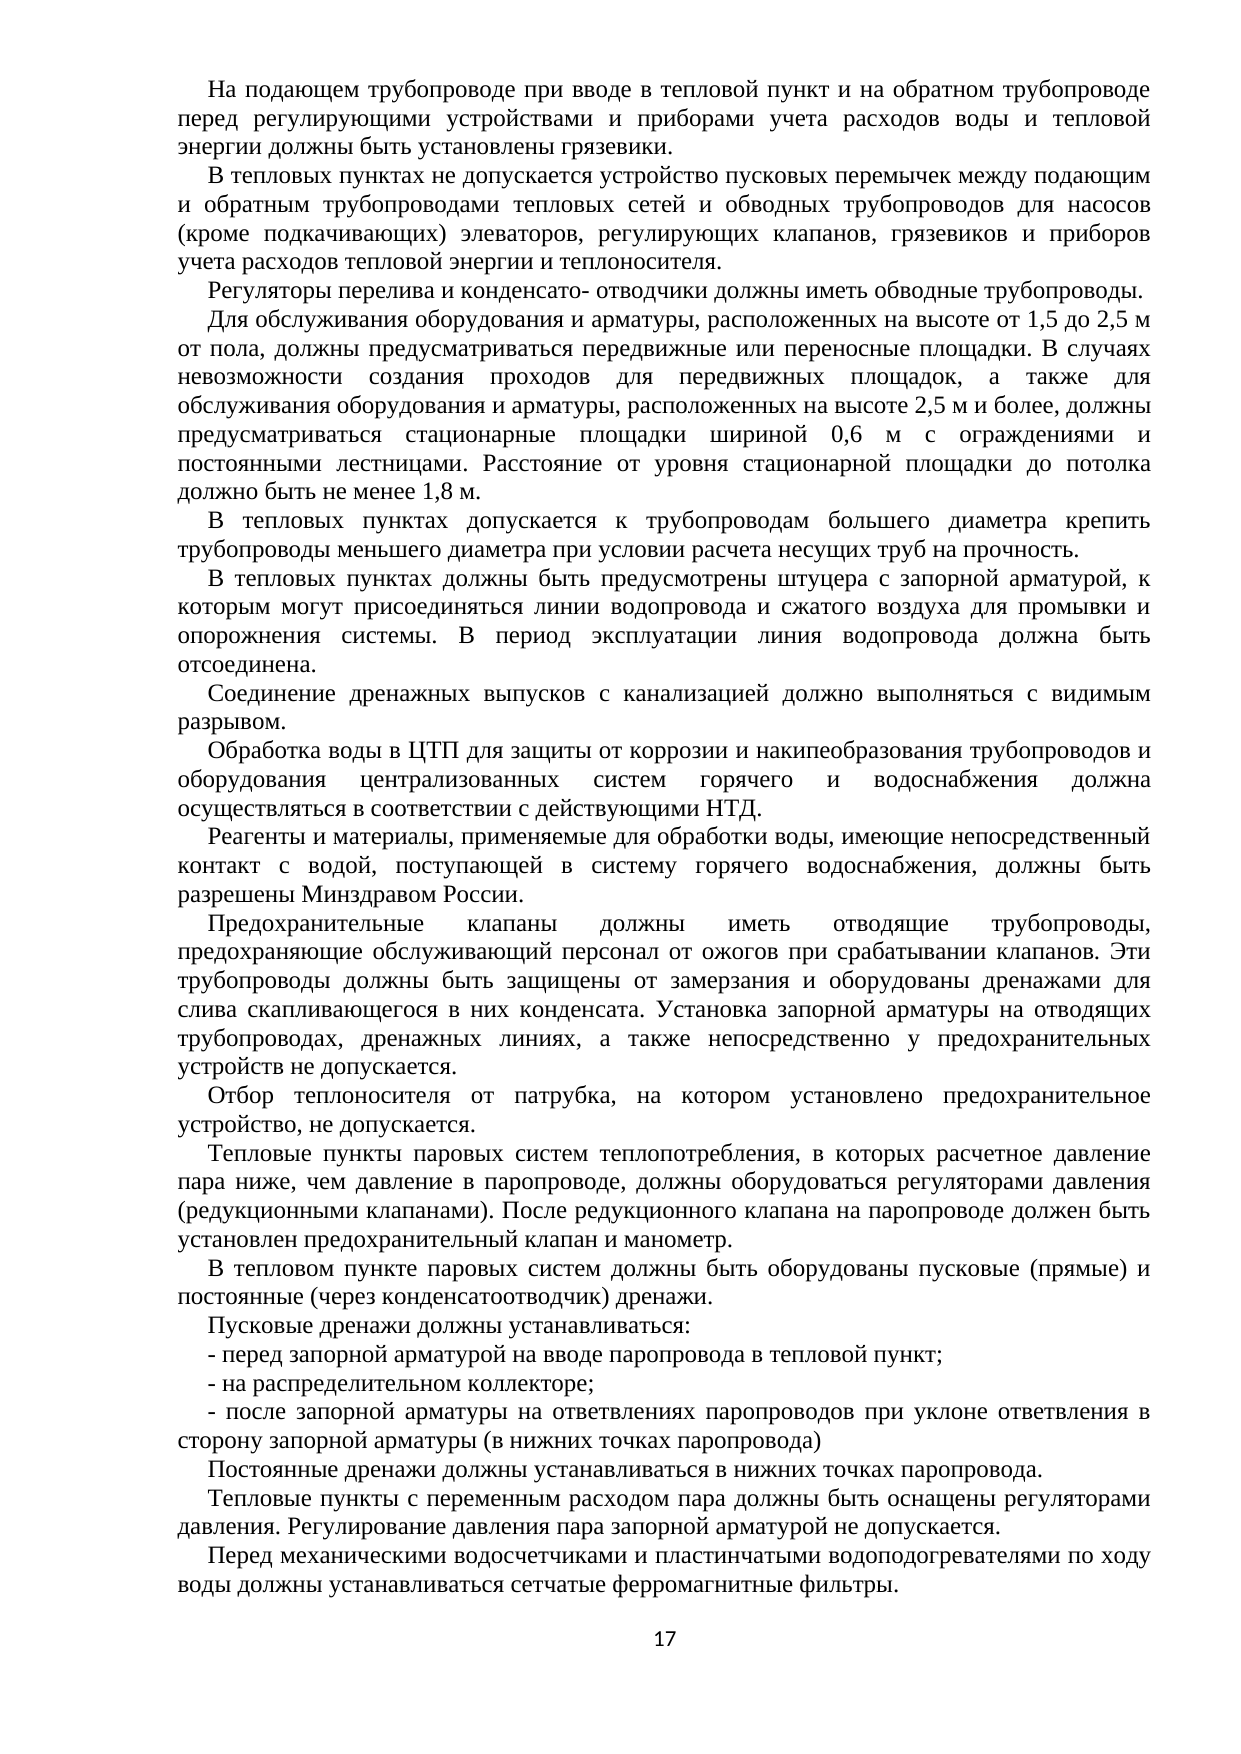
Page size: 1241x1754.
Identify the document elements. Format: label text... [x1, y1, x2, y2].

text Реагенты и материалы, применяемые для обработки воды, имеющие непосредственный контакт с водой, поступающей в систему горячего водоснабжения, должны быть разрешены Минздравом России. [177, 821, 1152, 908]
text - перед запорной арматурой на вводе паропровода в тепловой пункт; [177, 1339, 1152, 1368]
text Пусковые дренажи должны устанавливаться: [177, 1310, 1152, 1339]
text Для обслуживания оборудования и арматуры, расположенных на высоте от 1,5 до от пола, должны предусматриваться передвижные или переносные площадки. В случаях невозможности создания проходов для передвижных площадок, а также для обслуживания оборудования и арматуры, расположенных на высоте и более, должны предусматриваться стационарные площадки шириной с ограждениями и постоянными лестницами. Расстояние от уровня стационарной площадки до потолка должно быть не менее . [177, 304, 1152, 505]
text На подающем трубопроводе при вводе в тепловой пункт и на обратном трубопроводе перед регулирующими устройствами и приборами учета расходов воды и тепловой энергии должны быть установлены грязевики. [177, 74, 1152, 160]
text Регуляторы перелива и конденсато- отводчики должны иметь обводные трубопроводы. [177, 275, 1152, 304]
text Тепловые пункты паровых систем теплопотребления, в которых расчетное давление пара ниже, чем давление в паропроводе, должны оборудоваться регуляторами давления (редукционными клапанами). После редукционного клапана на паропроводе должен быть установлен предохранительный клапан и манометр. [177, 1138, 1152, 1253]
text Отбор теплоносителя от патрубка, на котором установлено предохранительное устройство, не допускается. [177, 1080, 1152, 1138]
text Соединение дренажных выпусков с канализацией должно выполняться с видимым разрывом. [177, 678, 1152, 735]
text Обработка воды в ЦТП для защиты от коррозии и накипеобразования трубопроводов и оборудования централизованных систем горячего и водоснабжения должна осуществляться в соответствии с действующими НТД. [177, 735, 1152, 821]
text - после запорной арматуры на ответвлениях паропроводов при уклоне ответвления в сторону запорной арматуры (в нижних точках паропровода) [177, 1396, 1152, 1454]
text В тепловых пунктах допускается к трубопроводам большего диаметра крепить трубопроводы меньшего диаметра при условии расчета несущих труб на прочность. [177, 505, 1152, 563]
text В тепловом пункте паровых систем должны быть оборудованы пусковые (прямые) и постоянные (через конденсатоотводчик) дренажи. [177, 1253, 1152, 1310]
text В тепловых пунктах должны быть предусмотрены штуцера с запорной арматурой, к которым могут присоединяться линии водопровода и сжатого воздуха для промывки и опорожнения системы. В период эксплуатации линия водопровода должна быть отсоединена. [177, 563, 1152, 678]
text Перед механическими водосчетчиками и пластинчатыми водоподогревателями по ходу воды должны устанавливаться сетчатые ферромагнитные фильтры. [177, 1540, 1152, 1598]
text Постоянные дренажи должны устанавливаться в нижних точках паропровода. [177, 1454, 1152, 1483]
text В тепловых пунктах не допускается устройство пусковых перемычек между подающим и обратным трубопроводами тепловых сетей и обводных трубопроводов для насосов (кроме подкачивающих) элеваторов, регулирующих клапанов, грязевиков и приборов учета расходов тепловой энергии и теплоносителя. [177, 160, 1152, 275]
text Предохранительные клапаны должны иметь отводящие трубопроводы, предохраняющие обслуживающий персонал от ожогов при срабатывании клапанов. Эти трубопроводы должны быть защищены от замерзания и оборудованы дренажами для слива скапливающегося в них конденсата. Установка запорной арматуры на отводящих трубопроводах, дренажных линиях, а также непосредственно у предохранительных устройств не допускается. [177, 908, 1152, 1080]
text - на распределительном коллекторе; [177, 1368, 1152, 1396]
text Тепловые пункты с переменным расходом пара должны быть оснащены регуляторами давления. Регулирование давления пара запорной арматурой не допускается. [177, 1483, 1152, 1540]
